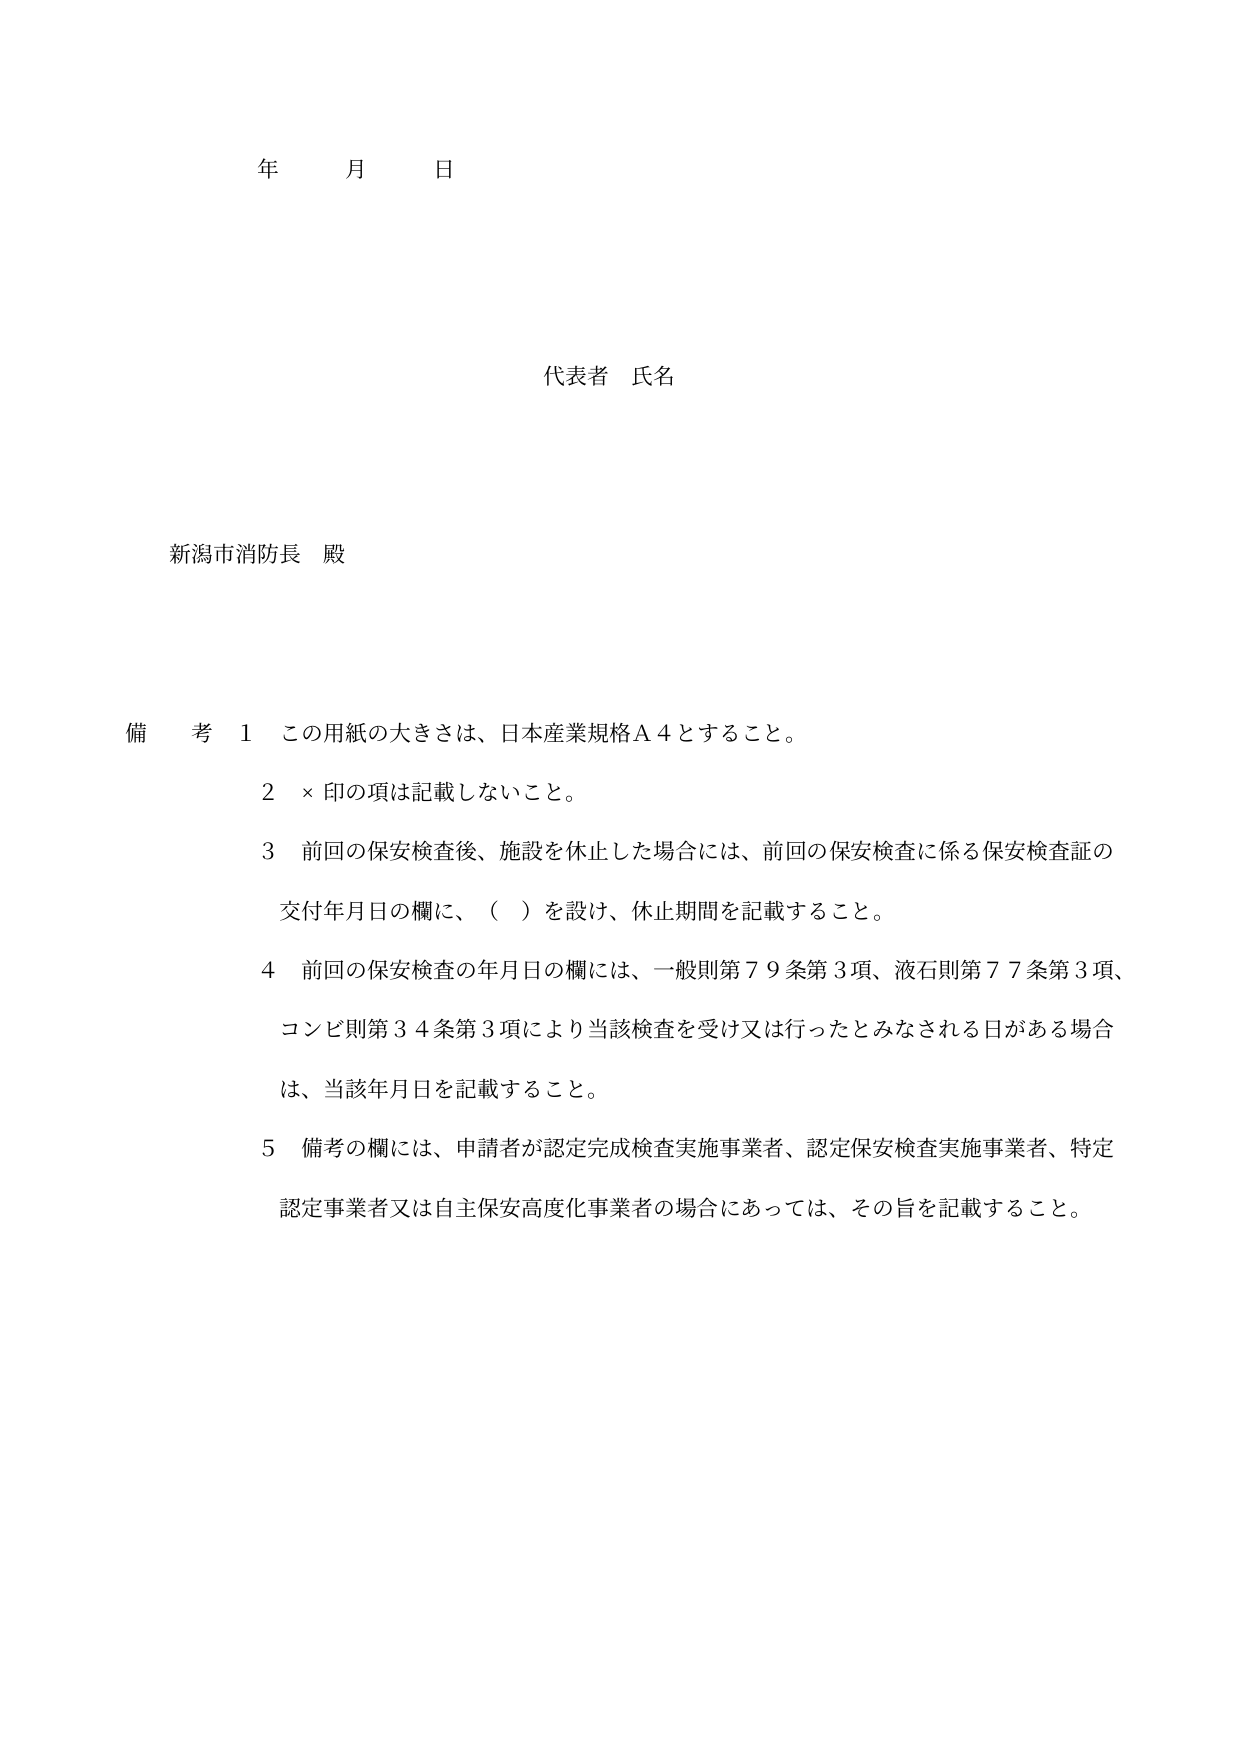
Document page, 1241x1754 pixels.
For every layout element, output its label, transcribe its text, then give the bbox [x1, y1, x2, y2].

text 年 月 日 [246, 138, 1114, 197]
text ４ 前回の保安検査の年月日の欄には、一般則第７９条第３項、液石則第７７条第３項、コンビ則第３４条第３項により当該検査を受け又は行ったとみなされる日がある場合は、当該年月日を記載すること。 [236, 939, 1114, 1117]
text ２ ×印の項は記載しないこと。 [126, 761, 1114, 821]
text 代表者 氏名 [126, 346, 1114, 405]
text 備 考 １ この用紙の大きさは、日本産業規格Ａ４とすること。 [126, 702, 1114, 761]
text ５ 備考の欄には、申請者が認定完成検査実施事業者、認定保安検査実施事業者、特定認定事業者又は自主保安高度化事業者の場合にあっては、その旨を記載すること。 [236, 1117, 1114, 1236]
text 新潟市消防長 殿 [126, 524, 1114, 583]
text ３ 前回の保安検査後、施設を休止した場合には、前回の保安検査に係る保安検査証の交付年月日の欄に、（ ）を設け、休止期間を記載すること。 [236, 821, 1114, 939]
